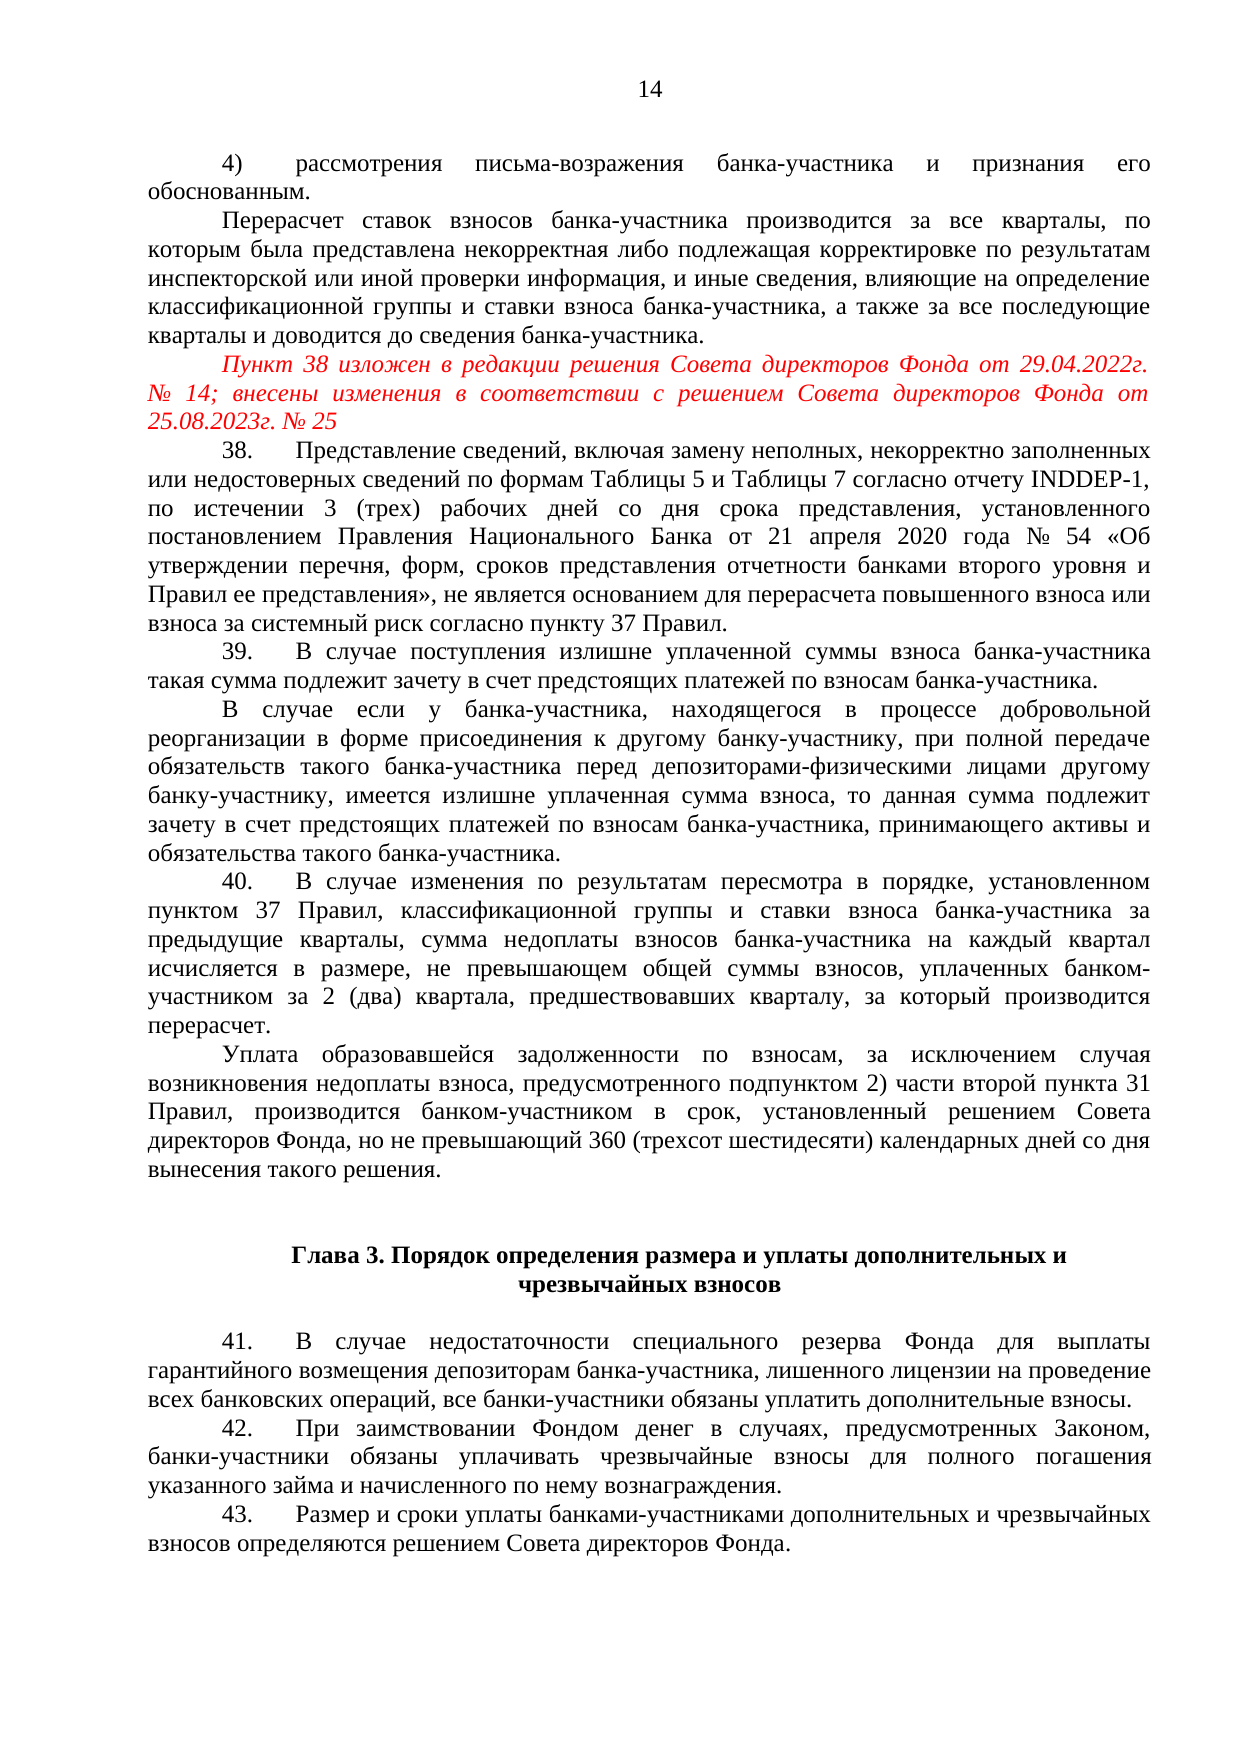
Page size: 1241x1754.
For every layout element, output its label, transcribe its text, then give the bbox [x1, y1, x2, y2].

list Представление сведений, включая замену неполных, некорректно заполненных или недостоверных сведений по формам Таблицы 5 и Таблицы 7 согласно отчету INDDEP-1, по истечении 3 (трех) рабочих дней со дня срока представления, установленного постановлением Правления Национального Банка от 21 апреля 2020 года № 54 «Об утверждении перечня, форм, сроков представления отчетности банками второго уровня и Правил ее представления», не является основанием для перерасчета повышенного взноса или взноса за системный риск согласно пункту 37 Правил. [148, 435, 1152, 636]
list В случае недостаточности специального резерва Фонда для выплаты гарантийного возмещения депозиторам банка-участника, лишенного лицензии на проведение всех банковских операций, все банки-участники обязаны уплатить дополнительные взносы. [148, 1326, 1152, 1413]
text Перерасчет ставок взносов банка-участника производится за все кварталы, по которым была представлена некорректная либо подлежащая корректировке по результатам инспекторской или иной проверки информация, и иные сведения, влияющие на определение классификационной группы и ставки взноса банка-участника, а также за все последующие кварталы и доводится до сведения банка-участника. [148, 205, 1152, 349]
list При заимствовании Фондом денег в случаях, предусмотренных Законом, банки-участники обязаны уплачивать чрезвычайные взносы для полного погашения указанного займа и начисленного по нему вознаграждения. [148, 1413, 1152, 1499]
text В случае если у банка-участника, находящегося в процессе добровольной реорганизации в форме присоединения к другому банку-участнику, при полной передаче обязательств такого банка-участника перед депозиторами-физическими лицами другому банку-участнику, имеется излишне уплаченная сумма взноса, то данная сумма подлежит зачету в счет предстоящих платежей по взносам банка-участника, принимающего активы и обязательства такого банка-участника. [148, 694, 1152, 866]
text Пункт 38 изложен в редакции решения Совета директоров Фонда от 29.04.2022г. № 14; внесены изменения в соответствии с решением Совета директоров Фонда от 25.08.2023г. № 25 [148, 349, 1152, 435]
list В случае поступления излишне уплаченной суммы взноса банка-участника такая сумма подлежит зачету в счет предстоящих платежей по взносам банка-участника. [148, 636, 1152, 694]
text Уплата образовавшейся задолженности по взносам, за исключением случая возникновения недоплаты взноса, предусмотренного подпунктом 2) части второй пункта 31 Правил, производится банком-участником в срок, установленный решением Совета директоров Фонда, но не превышающий 360 (трехсот шестидесяти) календарных дней со дня вынесения такого решения. [148, 1039, 1152, 1183]
list рассмотрения письма-возражения банка-участника и признания его обоснованным. [148, 148, 1152, 205]
list Размер и сроки уплаты банками-участниками дополнительных и чрезвычайных взносов определяются решением Совета директоров Фонда. [148, 1499, 1152, 1556]
list В случае изменения по результатам пересмотра в порядке, установленном пунктом 37 Правил, классификационной группы и ставки взноса банка-участника за предыдущие кварталы, сумма недоплаты взносов банка-участника на каждый квартал исчисляется в размере, не превышающем общей суммы взносов, уплаченных банком-участником за 2 (два) квартала, предшествовавших кварталу, за который производится перерасчет. [148, 866, 1152, 1039]
text Глава 3. Порядок определения размера и уплаты дополнительных и чрезвычайных взносов [148, 1240, 1152, 1298]
